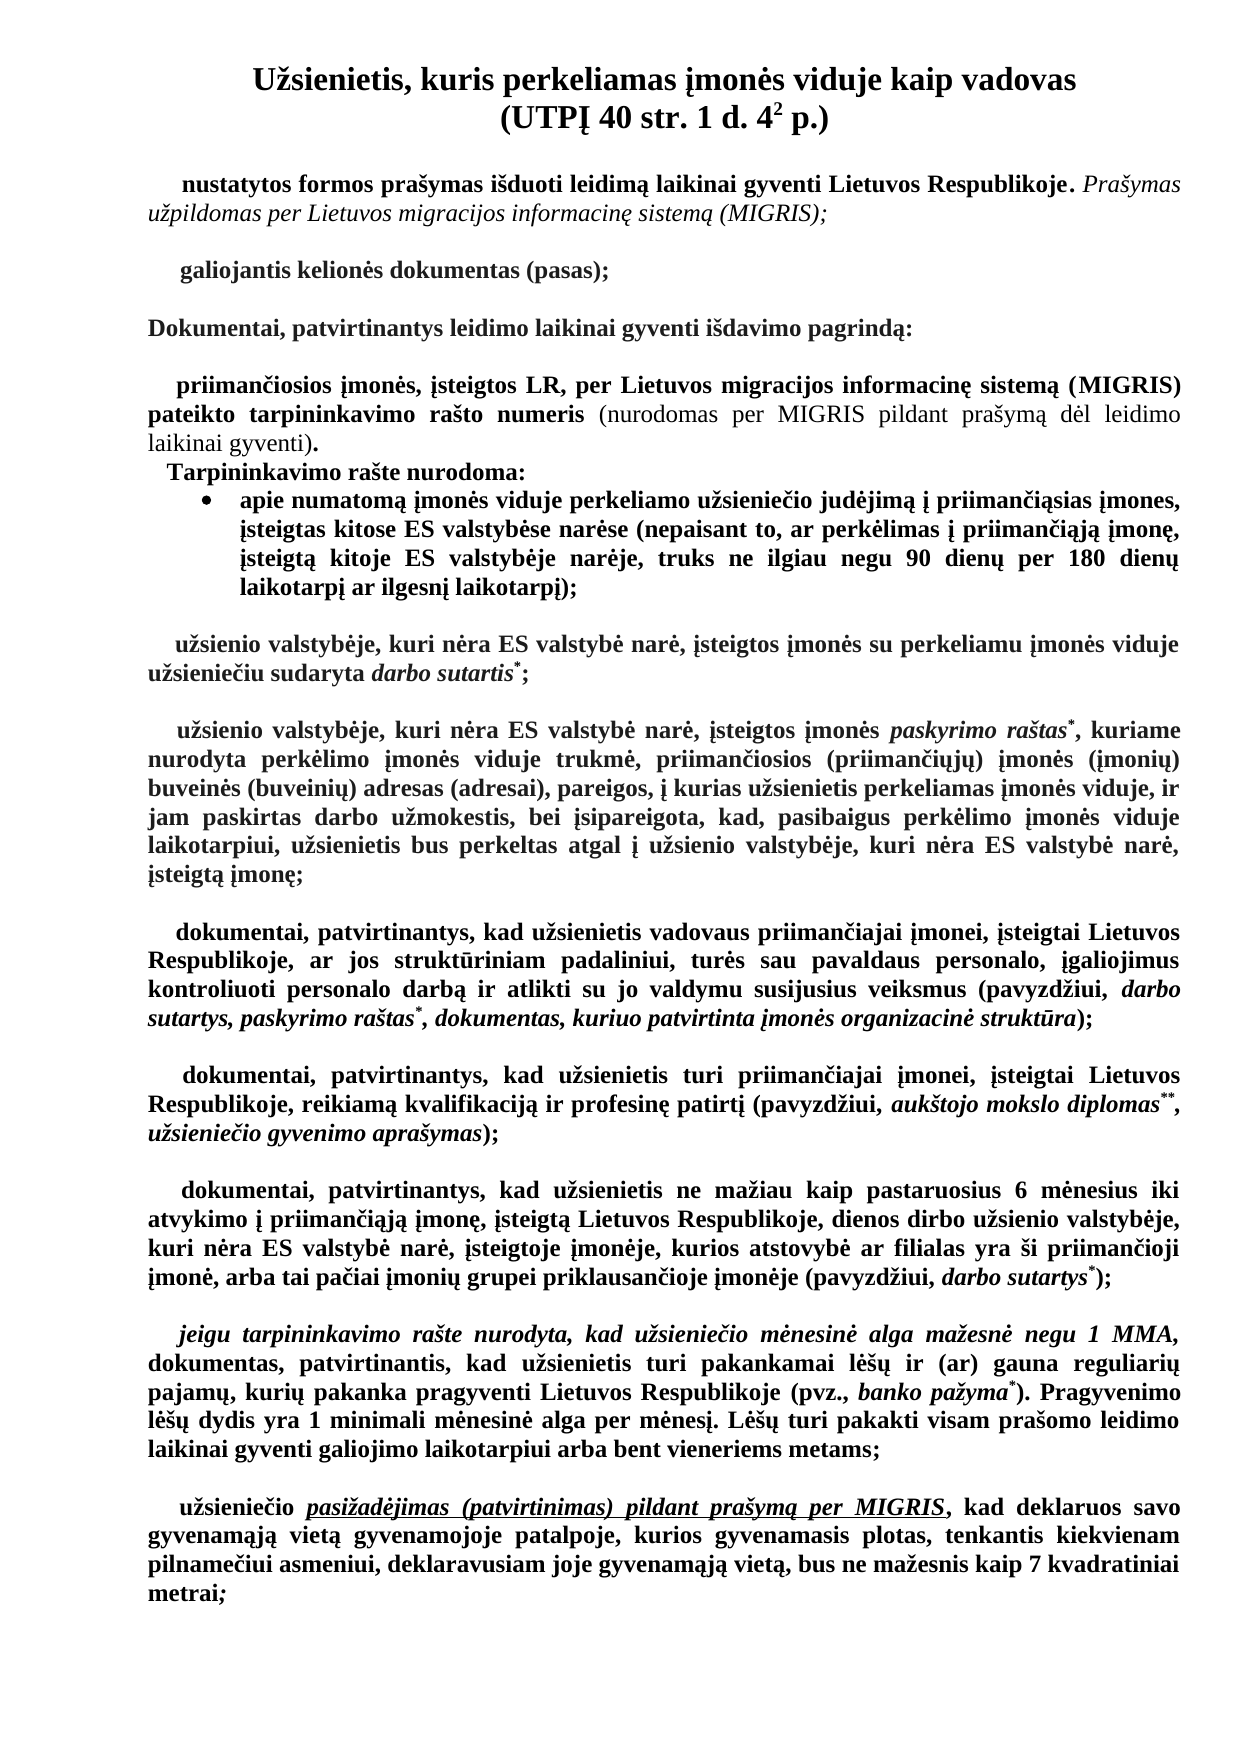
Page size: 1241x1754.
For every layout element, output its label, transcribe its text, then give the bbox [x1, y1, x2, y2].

text  nustatytos formos prašymas išduoti leidimą laikinai gyventi Lietuvos Respublikoje. Prašymas užpildomas per Lietuvos migracijos informacinę sistemą (MIGRIS); [148, 169, 1181, 227]
text Tarpininkavimo rašte nurodoma: [148, 457, 1181, 486]
text  užsienio valstybėje, kuri nėra ES valstybė narė, įsteigtos įmonės paskyrimo raštas*, kuriame nurodyta perkėlimo įmonės viduje trukmė, priimančiosios (priimančiųjų) įmonės (įmonių) buveinės (buveinių) adresas (adresai), pareigos, į kurias užsienietis perkeliamas įmonės viduje, ir jam paskirtas darbo užmokestis, bei įsipareigota, kad, pasibaigus perkėlimo įmonės viduje laikotarpiui, užsienietis bus perkeltas atgal į užsienio valstybėje, kuri nėra ES valstybė narė, įsteigtą įmonę; [148, 716, 1181, 888]
text Dokumentai, patvirtinantys leidimo laikinai gyventi išdavimo pagrindą: [148, 313, 1181, 342]
text (UTPĮ 40 str. 1 d. 42 p.) [148, 97, 1181, 136]
list apie numatomą įmonės viduje perkeliamo užsieniečio judėjimą į priimančiąsias įmones, įsteigtas kitose ES valstybėse narėse (nepaisant to, ar perkėlimas į priimančiąją įmonę, įsteigtą kitoje ES valstybėje narėje, truks ne ilgiau negu 90 dienų per 180 dienų laikotarpį ar ilgesnį laikotarpį); [202, 486, 1181, 601]
text  jeigu tarpininkavimo rašte nurodyta, kad užsieniečio mėnesinė alga mažesnė negu 1 MMA, dokumentas, patvirtinantis, kad užsienietis turi pakankamai lėšų ir (ar) gauna reguliarių pajamų, kurių pakanka pragyventi Lietuvos Respublikoje (pvz., banko pažyma*). Pragyvenimo lėšų dydis yra 1 minimali mėnesinė alga per mėnesį. Lėšų turi pakakti visam prašomo leidimo laikinai gyventi galiojimo laikotarpiui arba bent vieneriems metams; [148, 1319, 1181, 1463]
text Užsienietis, kuris perkeliamas įmonės viduje kaip vadovas [148, 59, 1181, 97]
text  dokumentai, patvirtinantys, kad užsienietis ne mažiau kaip pastaruosius 6 mėnesius iki atvykimo į priimančiąją įmonę, įsteigtą Lietuvos Respublikoje, dienos dirbo užsienio valstybėje, kuri nėra ES valstybė narė, įsteigtoje įmonėje, kurios atstovybė ar filialas yra ši priimančioji įmonė, arba tai pačiai įmonių grupei priklausančioje įmonėje (pavyzdžiui, darbo sutartys*); [148, 1176, 1181, 1291]
text  dokumentai, patvirtinantys, kad užsienietis vadovaus priimančiajai įmonei, įsteigtai Lietuvos Respublikoje, ar jos struktūriniam padaliniui, turės sau pavaldaus personalo, įgaliojimus kontroliuoti personalo darbą ir atlikti su jo valdymu susijusius veiksmus (pavyzdžiui, darbo sutartys, paskyrimo raštas*, dokumentas, kuriuo patvirtinta įmonės organizacinė struktūra); [148, 917, 1181, 1032]
text  priimančiosios įmonės, įsteigtos LR, per Lietuvos migracijos informacinę sistemą (MIGRIS) pateikto tarpininkavimo rašto numeris (nurodomas per MIGRIS pildant prašymą dėl leidimo laikinai gyventi). [148, 371, 1181, 457]
text  dokumentai, patvirtinantys, kad užsienietis turi priimančiajai įmonei, įsteigtai Lietuvos Respublikoje, reikiamą kvalifikaciją ir profesinę patirtį (pavyzdžiui, aukštojo mokslo diplomas**, užsieniečio gyvenimo aprašymas); [148, 1061, 1181, 1147]
text  užsienio valstybėje, kuri nėra ES valstybė narė, įsteigtos įmonės su perkeliamu įmonės viduje užsieniečiu sudaryta darbo sutartis*; [148, 629, 1181, 687]
text  užsieniečio pasižadėjimas (patvirtinimas) pildant prašymą per MIGRIS, kad deklaruos savo gyvenamąją vietą gyvenamojoje patalpoje, kurios gyvenamasis plotas, tenkantis kiekvienam pilnamečiui asmeniui, deklaravusiam joje gyvenamąją vietą, bus ne mažesnis kaip 7 kvadratiniai metrai; [148, 1492, 1181, 1607]
text  galiojantis kelionės dokumentas (pasas); [148, 256, 1181, 284]
